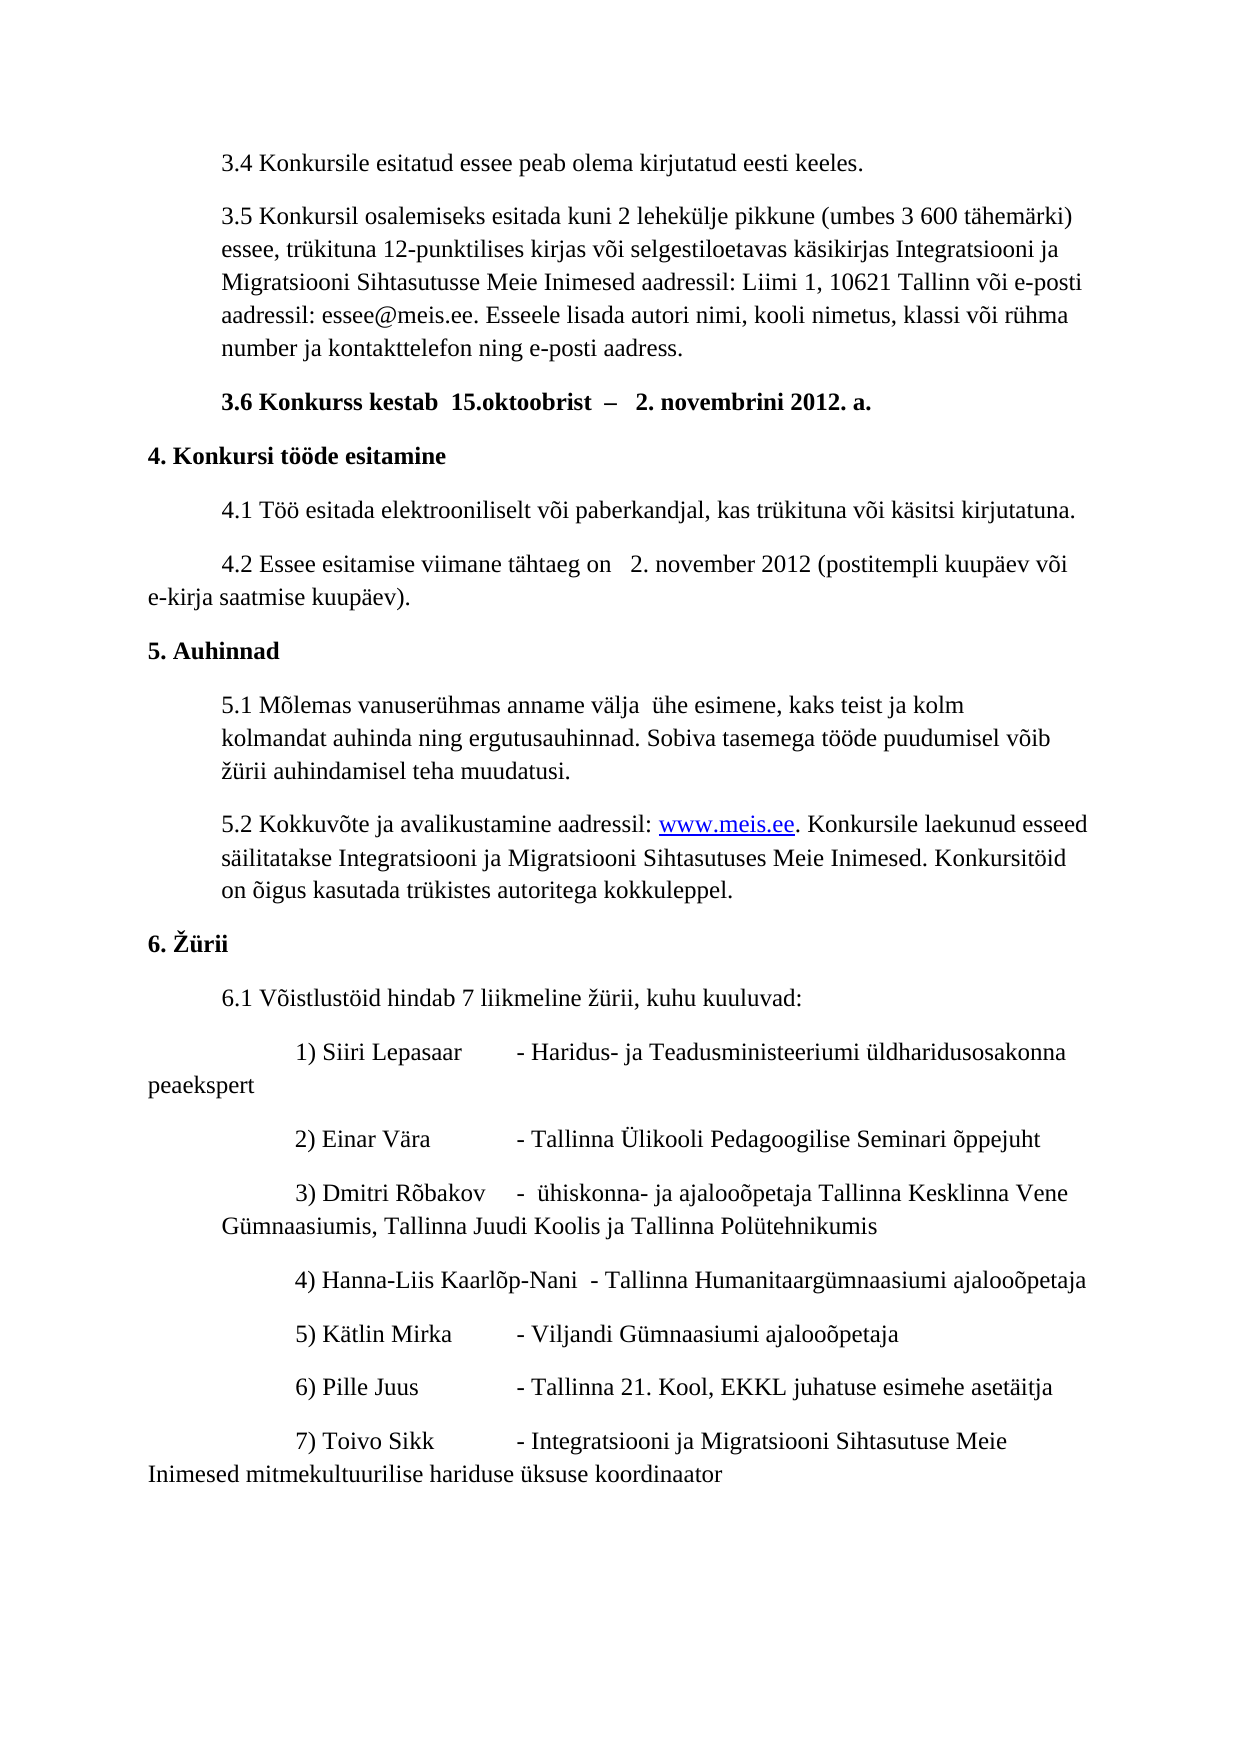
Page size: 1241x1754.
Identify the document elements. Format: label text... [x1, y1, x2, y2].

text 3.4 Konkursile esitatud essee peab olema kirjutatud eesti keeles. [221, 148, 1093, 176]
text 5.2 Kokkuvõte ja avalikustamine aadressil: www.meis.ee. Konkursile laekunud esseed säilitatakse Integratsiooni ja Migratsiooni Sihtasutuses Meie Inimesed. Konkursitöid on õigus kasutada trükistes autoritega kokkuleppel. [221, 809, 1093, 904]
text 5. Auhinnad [148, 636, 1093, 664]
text 4) Hanna-Liis Kaarlõp-Nani - Tallinna Humanitaargümnaasiumi ajalooõpetaja [221, 1265, 1093, 1293]
text 2) Einar Vära - Tallinna Ülikooli Pedagoogilise Seminari õppejuht [221, 1124, 1093, 1153]
text 4.2 Essee esitamise viimane tähtaeg on 2. november 2012 (postitempli kuupäev või e-kirja saatmise kuupäev). [148, 549, 1093, 611]
text 6. Žürii [148, 929, 1093, 958]
text 3.5 Konkursil osalemiseks esitada kuni 2 lehekülje pikkune (umbes 3 600 tähemärki) essee, trükituna 12-punktilises kirjas või selgestiloetavas käsikirjas Integratsiooni ja Migratsiooni Sihtasutusse Meie Inimesed aadressil: Liimi 1, 10621 Tallinn või e-posti aadressil: essee@meis.ee. Esseele lisada autori nimi, kooli nimetus, klassi või rühma number ja kontakttelefon ning e-posti aadress. [221, 201, 1093, 362]
text 6) Pille Juus - Tallinna 21. Kool, EKKL juhatuse esimehe asetäitja [148, 1372, 1093, 1401]
text 1) Siiri Lepasaar - Haridus- ja Teadusministeeriumi üldharidusosakonna peaekspert [148, 1037, 1093, 1099]
text 5.1 Mõlemas vanuserühmas anname välja ühe esimene, kaks teist ja kolm kolmandat auhinda ning ergutusauhinnad. Sobiva tasemega tööde puudumisel võib žürii auhindamisel teha muudatusi. [221, 690, 1093, 784]
text 4. Konkursi tööde esitamine [148, 441, 1093, 470]
text 4.1 Töö esitada elektrooniliselt või paberkandjal, kas trükituna või käsitsi kirjutatuna. [148, 495, 1093, 524]
text 3.6 Konkurss kestab 15.oktoobrist – 2. novembrini 2012. a. [221, 387, 1093, 416]
text 3) Dmitri Rõbakov - ühiskonna- ja ajalooõpetaja Tallinna Kesklinna Vene Gümnaasiumis, Tallinna Juudi Koolis ja Tallinna Polütehnikumis [221, 1178, 1093, 1240]
text 7) Toivo Sikk - Integratsiooni ja Migratsiooni Sihtasutuse Meie Inimesed mitmekultuurilise hariduse üksuse koordinaator [148, 1426, 1093, 1488]
text 5) Kätlin Mirka - Viljandi Gümnaasiumi ajalooõpetaja [148, 1319, 1093, 1347]
text 6.1 Võistlustöid hindab 7 liikmeline žürii, kuhu kuuluvad: [148, 983, 1093, 1012]
